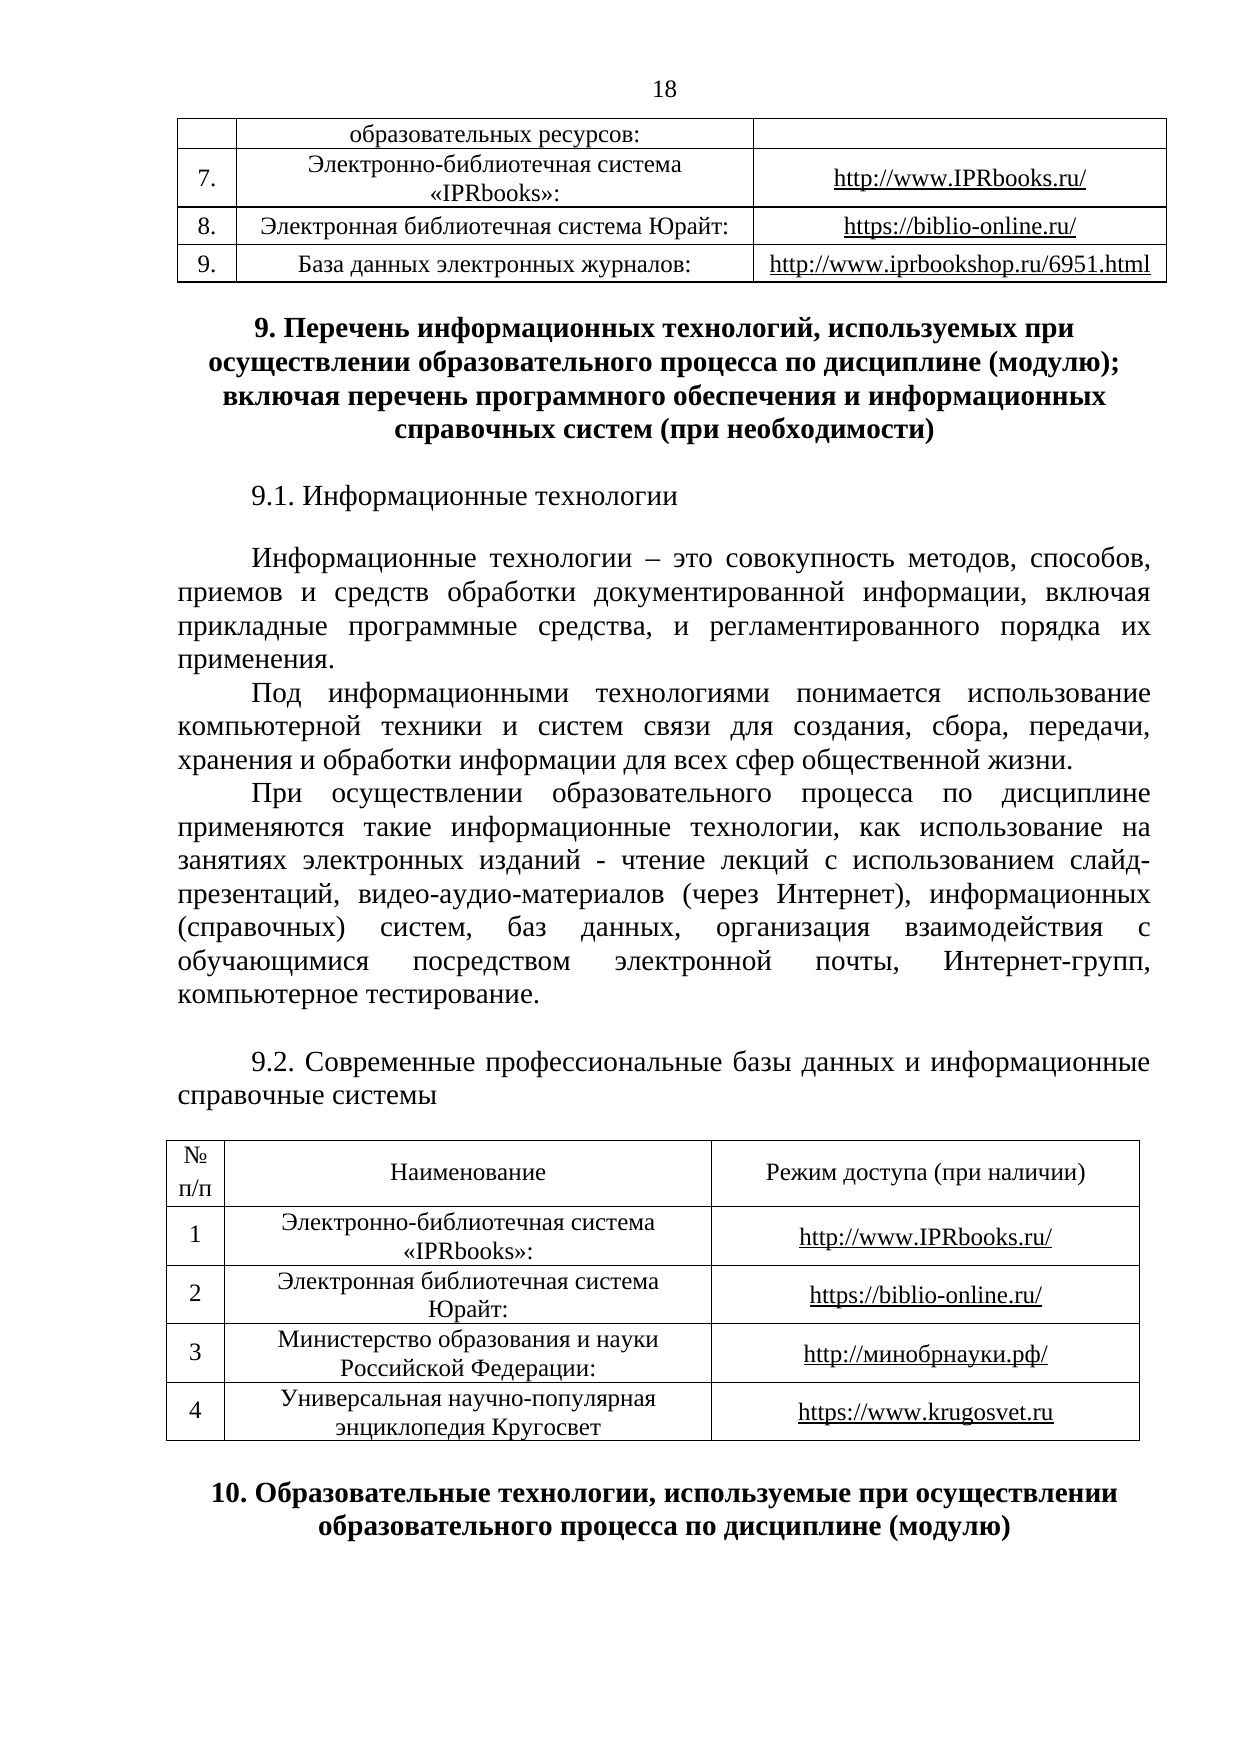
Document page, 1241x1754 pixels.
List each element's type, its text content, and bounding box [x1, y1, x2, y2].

table_cell http://минобрнауки.рф/ [712, 1324, 1139, 1382]
table_cell 6 [178, 119, 236, 148]
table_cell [754, 119, 1166, 148]
table_cell https://biblio-online.ru/ [712, 1266, 1139, 1323]
table_cell 4 [167, 1383, 224, 1440]
table_header Наименование [225, 1141, 711, 1206]
table_header Режим доступа (при наличии) [712, 1141, 1139, 1206]
text 10. Образовательные технологии, используемые при осуществлении образовательного процесса по дисциплине (модулю) [177, 1475, 1152, 1542]
table_cell Министерство образования и науки Российской Федерации: [225, 1324, 711, 1382]
text Информационные технологии – это совокупность методов, способов, приемов и средств обработки документированной информации, включая прикладные программные средства, и регламентированного порядка их применения. [177, 541, 1152, 675]
table_cell 7. [178, 149, 236, 206]
table_cell 2 [167, 1266, 224, 1323]
table_cell Электронная библиотечная система Юрайт: [237, 208, 753, 244]
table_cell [237, 119, 753, 148]
text Под информационными технологиями понимается использование компьютерной техники и систем связи для создания, сбора, передачи, хранения и обработки информации для всех сфер общественной жизни. [177, 675, 1152, 775]
table_cell Электронно-библиотечная система «IPRbooks»: [225, 1207, 711, 1265]
text 9.2. Современные профессиональные базы данных и информационные справочные системы [177, 1044, 1152, 1111]
table_cell https://www.krugosvet.ru [712, 1383, 1139, 1440]
text 9.1. Информационные технологии [177, 478, 1152, 512]
text При осуществлении образовательного процесса по дисциплине применяются такие информационные технологии, как использование на занятиях электронных изданий - чтение лекций с использованием слайд-презентаций, видео-аудио-материалов (через Интернет), информационных (справочных) систем, баз данных, организация взаимодействия с обучающимися посредством электронной почты, Интернет-групп, компьютерное тестирование. [177, 775, 1152, 1010]
table_cell http://www.iprbookshop.ru/6951.html [754, 245, 1166, 281]
table_cell 3 [167, 1324, 224, 1382]
table_header № п/п [167, 1141, 224, 1206]
table_cell http://www.IPRbooks.ru/ [754, 149, 1166, 206]
table_cell 8. [178, 208, 236, 244]
table_cell http://www.IPRbooks.ru/ [712, 1207, 1139, 1265]
table_cell Универсальная научно-популярная энциклопедия Кругосвет [225, 1383, 711, 1440]
table_cell 9. [178, 245, 236, 281]
table_cell https://biblio-online.ru/ [754, 208, 1166, 244]
table_cell Электронная библиотечная система Юрайт: [225, 1266, 711, 1323]
table_cell Электронно-библиотечная система «IPRbooks»: [237, 149, 753, 206]
table_cell 1 [167, 1207, 224, 1265]
text 9. Перечень информационных технологий, используемых при осуществлении образовательного процесса по дисциплине (модулю); включая перечень программного обеспечения и информационных справочных систем (при необходимости) [177, 311, 1152, 445]
table_cell База данных электронных журналов: [237, 245, 753, 281]
